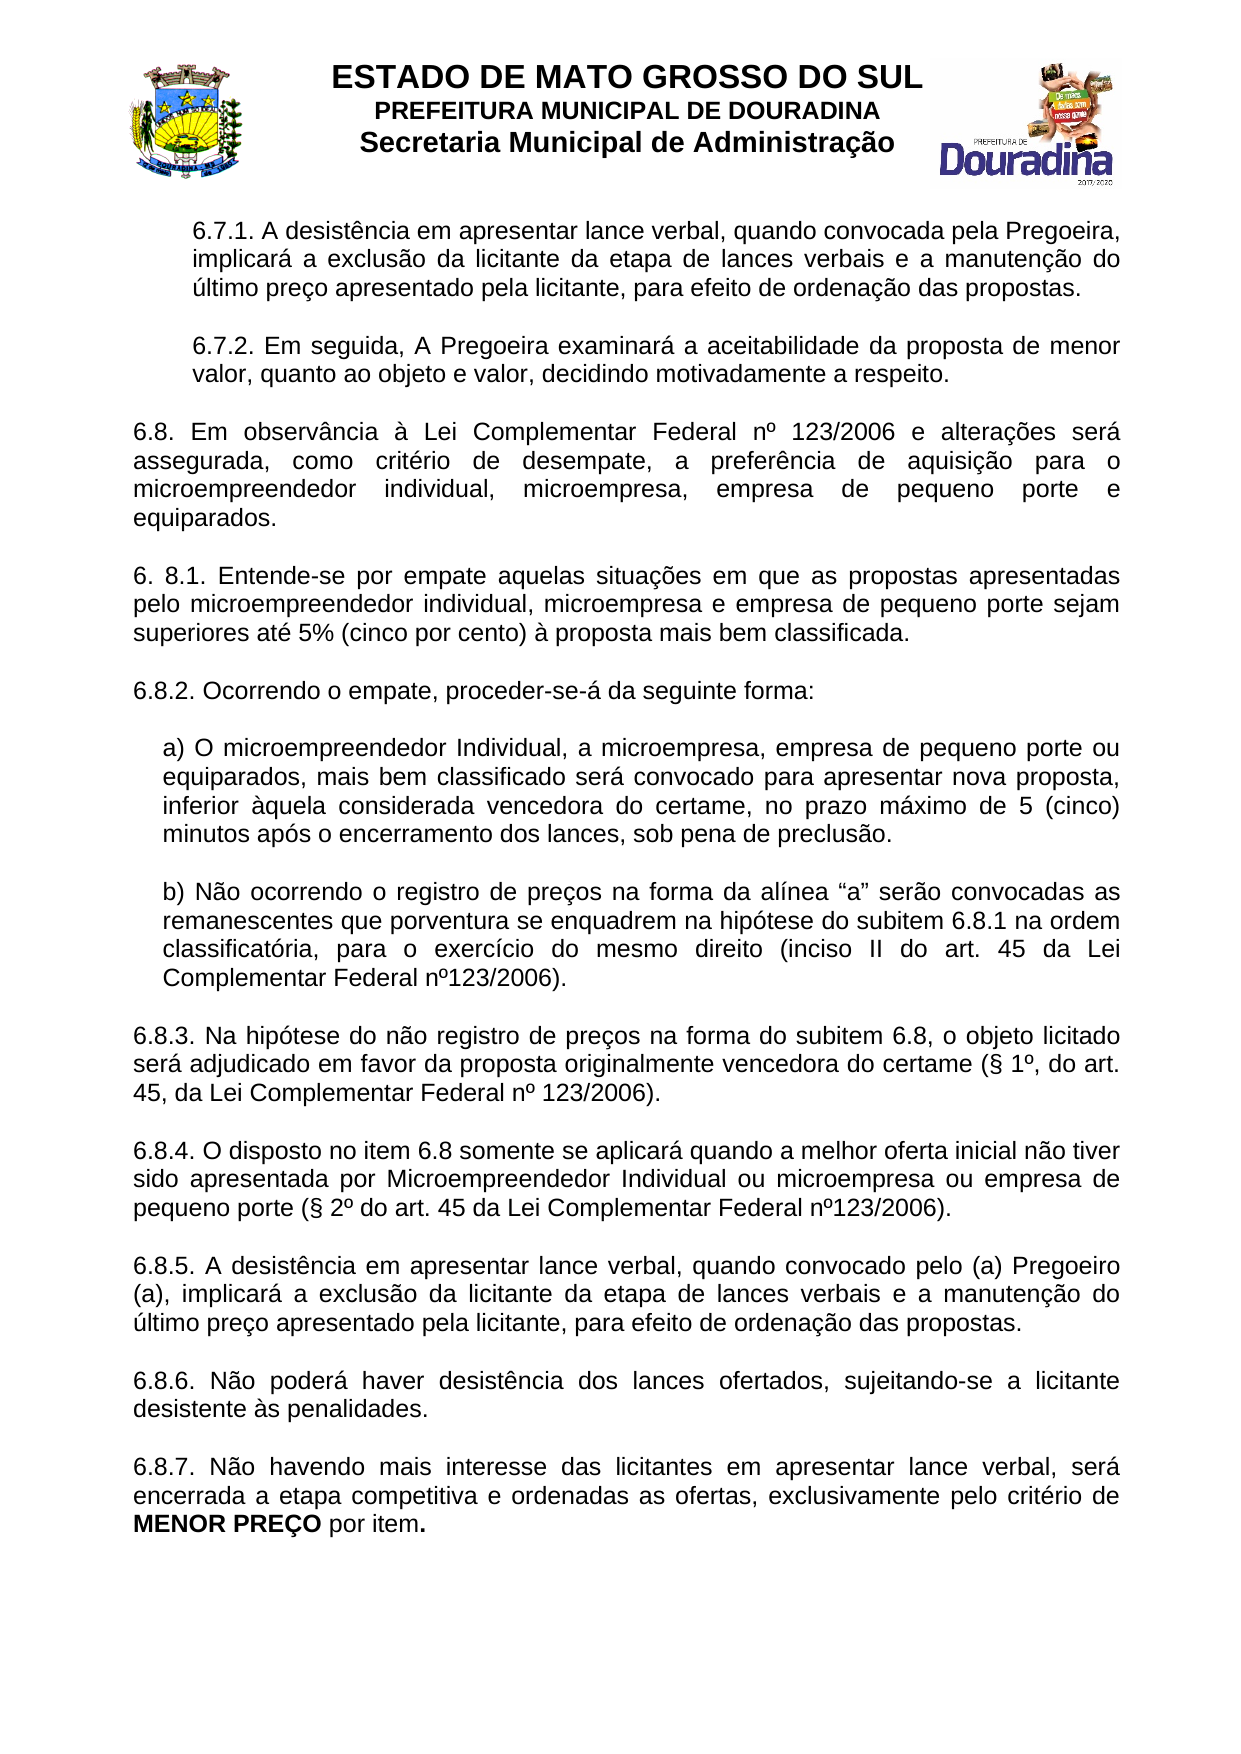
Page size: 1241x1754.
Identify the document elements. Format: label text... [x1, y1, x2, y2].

text 6.7.2. Em seguida, A Pregoeira examinará a aceitabilidade da proposta de menor valor, quanto ao objeto e valor, decidindo motivadamente a respeito. [192, 331, 1122, 388]
text 6.8.5. A desistência em apresentar lance verbal, quando convocado pelo (a) Pregoeiro (a), implicará a exclusão da licitante da etapa de lances verbais e a manutenção do último preço apresentado pela licitante, para efeito de ordenação das propostas. [133, 1251, 1122, 1337]
text 6.8.6. Não poderá haver desistência dos lances ofertados, sujeitando-se a licitante desistente às penalidades. [133, 1366, 1122, 1423]
text a) O microempreendedor Individual, a microempresa, empresa de pequeno porte ou equiparados, mais bem classificado será convocado para apresentar nova proposta, inferior àquela considerada vencedora do certame, no prazo máximo de 5 (cinco) minutos após o encerramento dos lances, sob pena de preclusão. [162, 733, 1122, 848]
text 6.8.3. Na hipótese do não registro de preços na forma do subitem 6.8, o objeto licitado será adjudicado em favor da proposta originalmente vencedora do certame (§ 1º, do art. 45, da Lei Complementar Federal nº 123/2006). [133, 1021, 1122, 1107]
text 6.8.4. O disposto no item 6.8 somente se aplicará quando a melhor oferta inicial não tiver sido apresentada por Microempreendedor Individual ou microempresa ou empresa de pequeno porte (§ 2º do art. 45 da Lei Complementar Federal nº123/2006). [133, 1136, 1122, 1222]
picture [119, 51, 251, 189]
text 6.8.7. Não havendo mais interesse das licitantes em apresentar lance verbal, será encerrada a etapa competitiva e ordenadas as ofertas, exclusivamente pelo critério de MENOR PREÇO por item. [133, 1452, 1122, 1538]
picture [929, 58, 1123, 189]
text b) Não ocorrendo o registro de preços na forma da alínea “a” serão convocadas as remanescentes que porventura se enquadrem na hipótese do subitem 6.8.1 na ordem classificatória, para o exercício do mesmo direito (inciso II do art. 45 da Lei Complementar Federal nº123/2006). [162, 877, 1122, 992]
text 6.8.2. Ocorrendo o empate, proceder-se-á da seguinte forma: [133, 676, 1122, 704]
text 6.8. Em observância à Lei Complementar Federal nº 123/2006 e alterações será assegurada, como critério de desempate, a preferência de aquisição para o microempreendedor individual, microempresa, empresa de pequeno porte e equiparados. [133, 417, 1122, 532]
text 6. 8.1. Entende-se por empate aquelas situações em que as propostas apresentadas pelo microempreendedor individual, microempresa e empresa de pequeno porte sejam superiores até 5% (cinco por cento) à proposta mais bem classificada. [133, 561, 1122, 647]
text 6.7.1. A desistência em apresentar lance verbal, quando convocada pela Pregoeira, implicará a exclusão da licitante da etapa de lances verbais e a manutenção do último preço apresentado pela licitante, para efeito de ordenação das propostas. [192, 216, 1122, 302]
